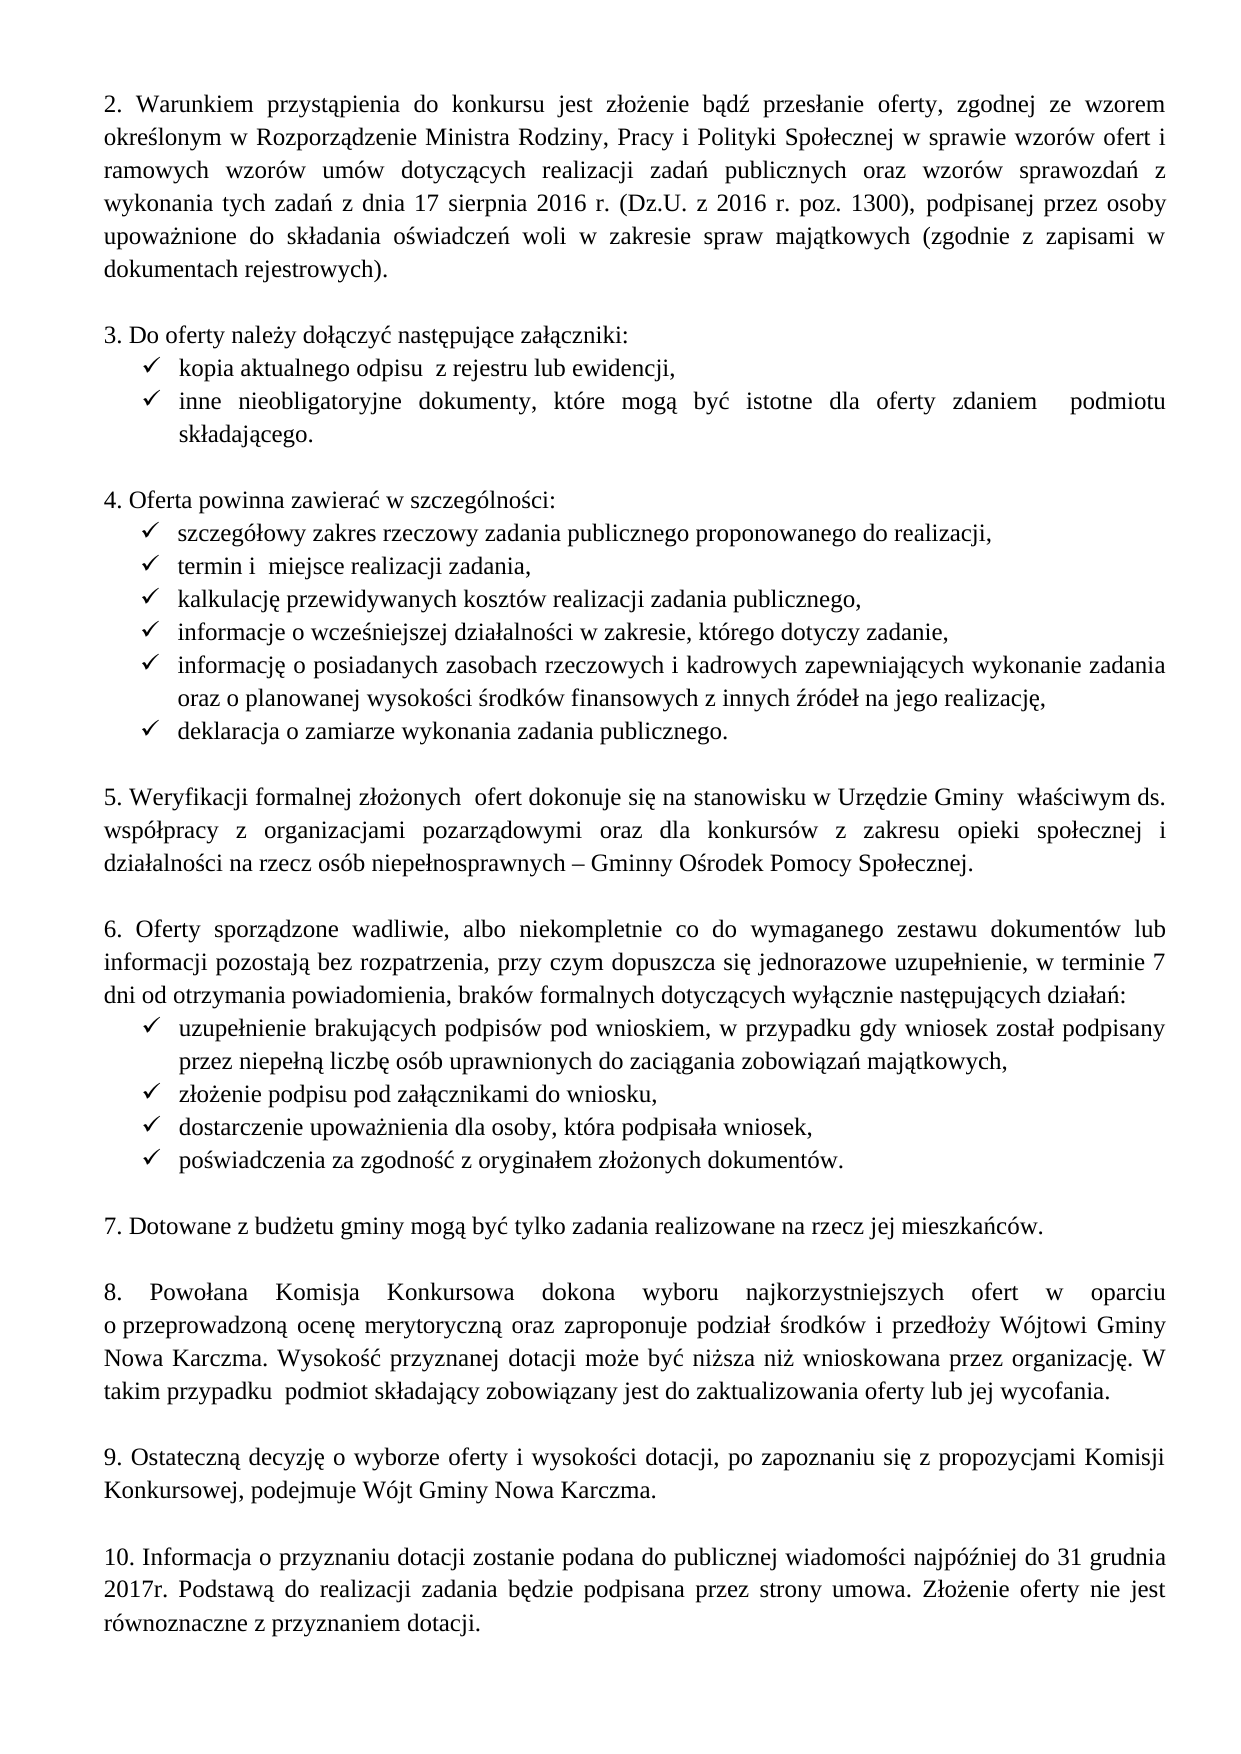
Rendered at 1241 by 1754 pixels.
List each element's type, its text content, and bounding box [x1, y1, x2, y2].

list informację o posiadanych zasobach rzeczowych i kadrowych zapewniających wykonanie zadania oraz o planowanej wysokości środków finansowych z innych źródeł na jego realizację, [140, 650, 1167, 712]
list uzupełnienie brakujących podpisów pod wnioskiem, w przypadku gdy wniosek został podpisany przez niepełną liczbę osób uprawnionych do zaciągania zobowiązań majątkowych, [141, 1013, 1167, 1075]
list poświadczenia za zgodność z oryginałem złożonych dokumentów. [141, 1145, 1167, 1174]
list dostarczenie upoważnienia dla osoby, która podpisała wniosek, [141, 1112, 1167, 1141]
text 3. Do oferty należy dołączyć następujące załączniki: [103, 320, 1167, 348]
text 8. Powołana Komisja Konkursowa dokona wyboru najkorzystniejszych ofert w oparciu o przeprowadzoną ocenę merytoryczną oraz zaproponuje podział środków i przedłoży Wójtowi Gminy Nowa Karczma. Wysokość przyznanej dotacji może być niższa niż wnioskowana przez organizację. W takim przypadku podmiot składający zobowiązany jest do zaktualizowania oferty lub jej wycofania. [103, 1277, 1167, 1405]
text 10. Informacja o przyznaniu dotacji zostanie podana do publicznej wiadomości najpóźniej do 31 grudnia 2017r. Podstawą do realizacji zadania będzie podpisana przez strony umowa. Złożenie oferty nie jest równoznaczne z przyznaniem dotacji. [103, 1542, 1167, 1636]
list złożenie podpisu pod załącznikami do wniosku, [141, 1079, 1167, 1108]
text 7. Dotowane z budżetu gminy mogą być tylko zadania realizowane na rzecz jej mieszkańców. [103, 1211, 1167, 1240]
text 6. Oferty sporządzone wadliwie, albo niekompletnie co do wymaganego zestawu dokumentów lub informacji pozostają bez rozpatrzenia, przy czym dopuszcza się jednorazowe uzupełnienie, w terminie 7 dni od otrzymania powiadomienia, braków formalnych dotyczących wyłącznie następujących działań: [103, 914, 1167, 1009]
list 4. Oferta powinna zawierać w szczególności: [103, 485, 1167, 514]
list inne nieobligatoryjne dokumenty, które mogą być istotne dla oferty zdaniem podmiotu składającego. [141, 386, 1167, 448]
list termin i miejsce realizacji zadania, [140, 551, 1167, 580]
text 2. Warunkiem przystąpienia do konkursu jest złożenie bądź przesłanie oferty, zgodnej ze wzorem określonym w Rozporządzenie Ministra Rodziny, Pracy i Polityki Społecznej w sprawie wzorów ofert i ramowych wzorów umów dotyczących realizacji zadań publicznych oraz wzorów sprawozdań z wykonania tych zadań z dnia 17 sierpnia 2016 r. (Dz.U. z 2016 r. poz. 1300), podpisanej przez osoby upoważnione do składania oświadczeń woli w zakresie spraw majątkowych (zgodnie z zapisami w dokumentach rejestrowych). [103, 89, 1167, 282]
list kalkulację przewidywanych kosztów realizacji zadania publicznego, [140, 584, 1167, 613]
text 5. Weryfikacji formalnej złożonych ofert dokonuje się na stanowisku w Urzędzie Gminy właściwym ds. współpracy z organizacjami pozarządowymi oraz dla konkursów z zakresu opieki społecznej i działalności na rzecz osób niepełnosprawnych – Gminny Ośrodek Pomocy Społecznej. [103, 782, 1167, 877]
list deklaracja o zamiarze wykonania zadania publicznego. [140, 716, 1167, 745]
list szczegółowy zakres rzeczowy zadania publicznego proponowanego do realizacji, [140, 518, 1167, 547]
list informacje o wcześniejszej działalności w zakresie, którego dotyczy zadanie, [140, 617, 1167, 646]
title 9. Ostateczną decyzję o wyborze oferty i wysokości dotacji, po zapoznaniu się z propozycjami Komisji Konkursowej, podejmuje Wójt Gminy Nowa Karczma. [103, 1442, 1167, 1504]
list kopia aktualnego odpisu z rejestru lub ewidencji, [141, 353, 1167, 382]
